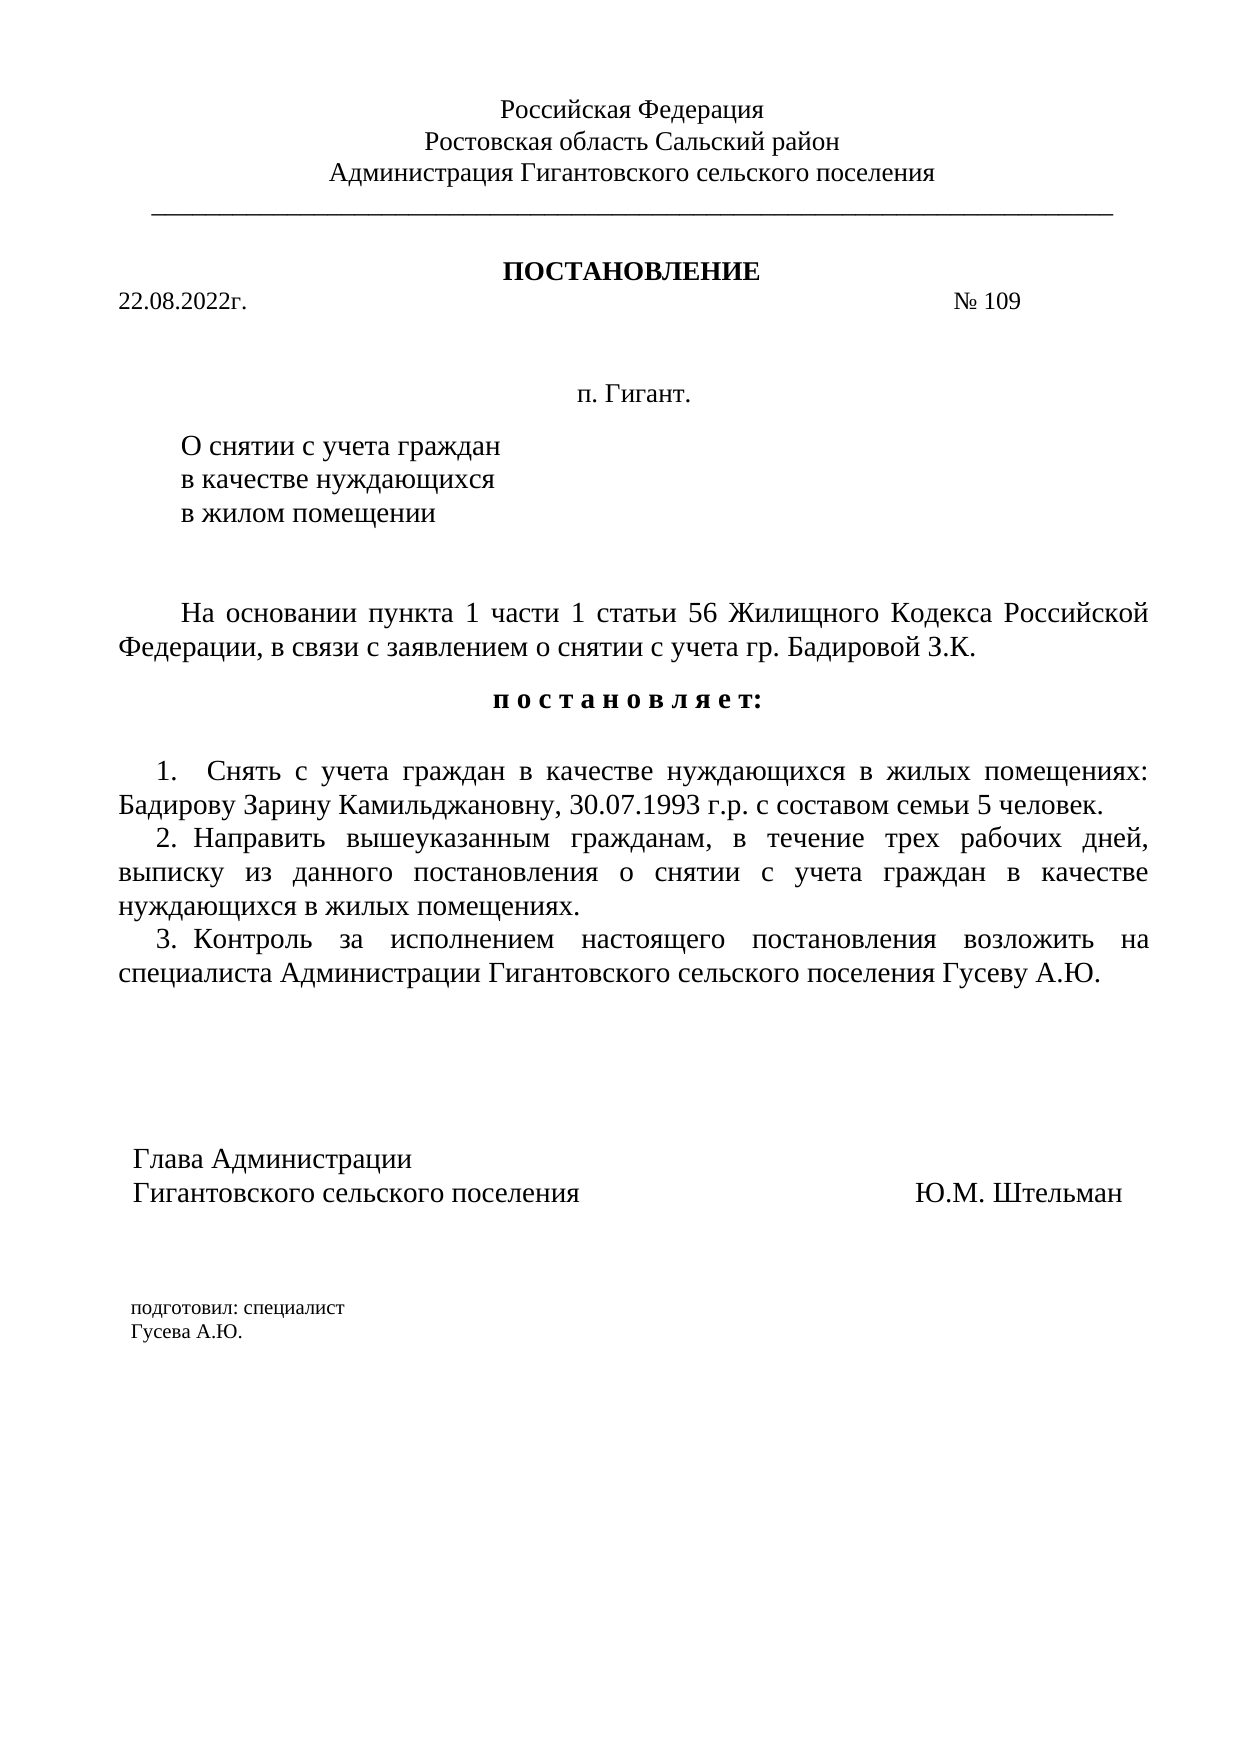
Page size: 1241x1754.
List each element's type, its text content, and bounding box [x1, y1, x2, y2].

text О снятии с учета граждан [118, 428, 1150, 461]
text Ростовская область Сальский район [118, 125, 1146, 156]
list Направить вышеуказанным гражданам, в течение трех рабочих дней, выписку из данного постановления о снятии с учета граждан в качестве нуждающихся в жилых помещениях. [118, 821, 1150, 921]
text Глава Администрации [118, 1142, 1124, 1175]
text в жилом помещении [118, 495, 1150, 528]
text Гусева А.Ю. [131, 1319, 1124, 1343]
list Контроль за исполнением настоящего постановления возложить на специалиста Администрации Гигантовского сельского поселения Гусеву А.Ю. [118, 921, 1150, 988]
text подготовил: специалист [131, 1295, 1124, 1319]
text Гигантовского сельского поселения Ю.М. Штельман [118, 1175, 1124, 1209]
text п. Гигант. [118, 377, 1150, 408]
text _______________________________________________________________________ [118, 187, 1146, 218]
text Администрация Гигантовского сельского поселения [118, 156, 1146, 187]
text На основании пункта 1 части 1 статьи 56 Жилищного Кодекса Российской Федерации, в связи с заявлением о снятии с учета гр. Бадировой З.К. [118, 595, 1150, 662]
text Российская Федерация [118, 94, 1146, 125]
list Снять с учета граждан в качестве нуждающихся в жилых помещениях: Бадирову Зарину Камильджановну, 30.07.1993 г.р. с составом семьи 5 человек. [118, 753, 1150, 821]
text в качестве нуждающихся [118, 461, 1150, 495]
text 22.08.2022г. № 109 [118, 286, 1150, 315]
text п о с т а н о в л я е т: [131, 682, 1124, 715]
text ПОСТАНОВЛЕНИЕ [118, 249, 1145, 286]
